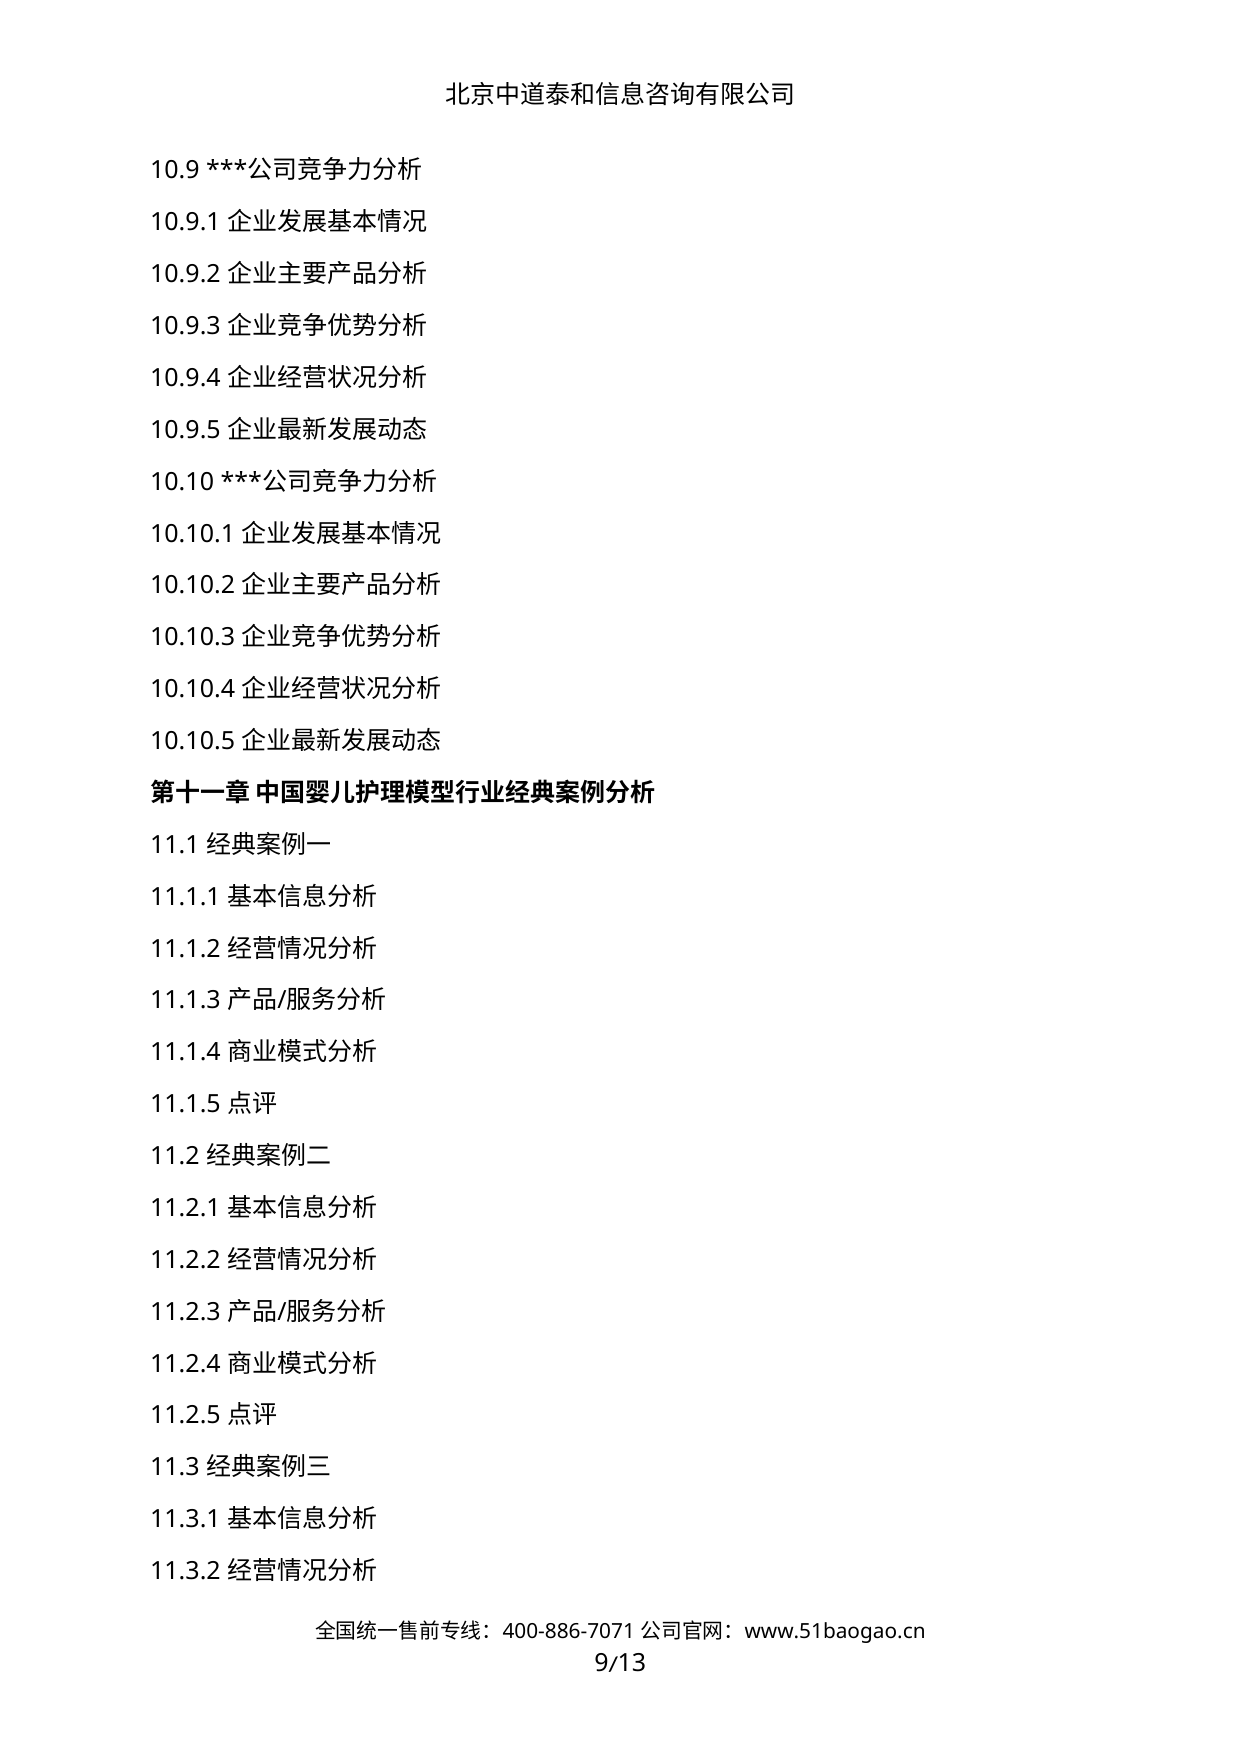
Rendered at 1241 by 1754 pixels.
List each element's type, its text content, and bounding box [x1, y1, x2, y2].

text 11.2.4 商业模式分析 [150, 1343, 1090, 1379]
text 10.10.2 企业主要产品分析 [150, 565, 1090, 601]
text 10.9.2 企业主要产品分析 [150, 254, 1090, 290]
text 10.9.5 企业最新发展动态 [150, 409, 1090, 446]
text 10.9.1 企业发展基本情况 [150, 202, 1090, 238]
text 10.10 ***公司竞争力分析 [150, 461, 1090, 497]
text 11.2.2 经营情况分析 [150, 1239, 1090, 1276]
text 11.3.2 经营情况分析 [150, 1551, 1090, 1587]
text 10.9.3 企业竞争优势分析 [150, 306, 1090, 342]
text 11.3 经典案例三 [150, 1447, 1090, 1483]
text 11.1.3 产品/服务分析 [150, 980, 1090, 1016]
text 11.1.4 商业模式分析 [150, 1032, 1090, 1068]
text 10.9 ***公司竞争力分析 [150, 150, 1090, 186]
text 10.9.4 企业经营状况分析 [150, 357, 1090, 394]
text 10.10.4 企业经营状况分析 [150, 669, 1090, 705]
text 11.2 经典案例二 [150, 1136, 1090, 1172]
text 11.3.1 基本信息分析 [150, 1499, 1090, 1535]
text 10.10.3 企业竞争优势分析 [150, 617, 1090, 653]
text 11.1.1 基本信息分析 [150, 876, 1090, 912]
text 11.2.1 基本信息分析 [150, 1187, 1090, 1224]
text 10.10.1 企业发展基本情况 [150, 513, 1090, 549]
text 10.10.5 企业最新发展动态 [150, 721, 1090, 757]
text 11.2.3 产品/服务分析 [150, 1291, 1090, 1327]
text 11.2.5 点评 [150, 1395, 1090, 1431]
text 11.1 经典案例一 [150, 824, 1090, 861]
text 11.1.2 经营情况分析 [150, 928, 1090, 964]
text 第十一章 中国婴儿护理模型行业经典案例分析 [150, 772, 1090, 809]
text 11.1.5 点评 [150, 1084, 1090, 1120]
